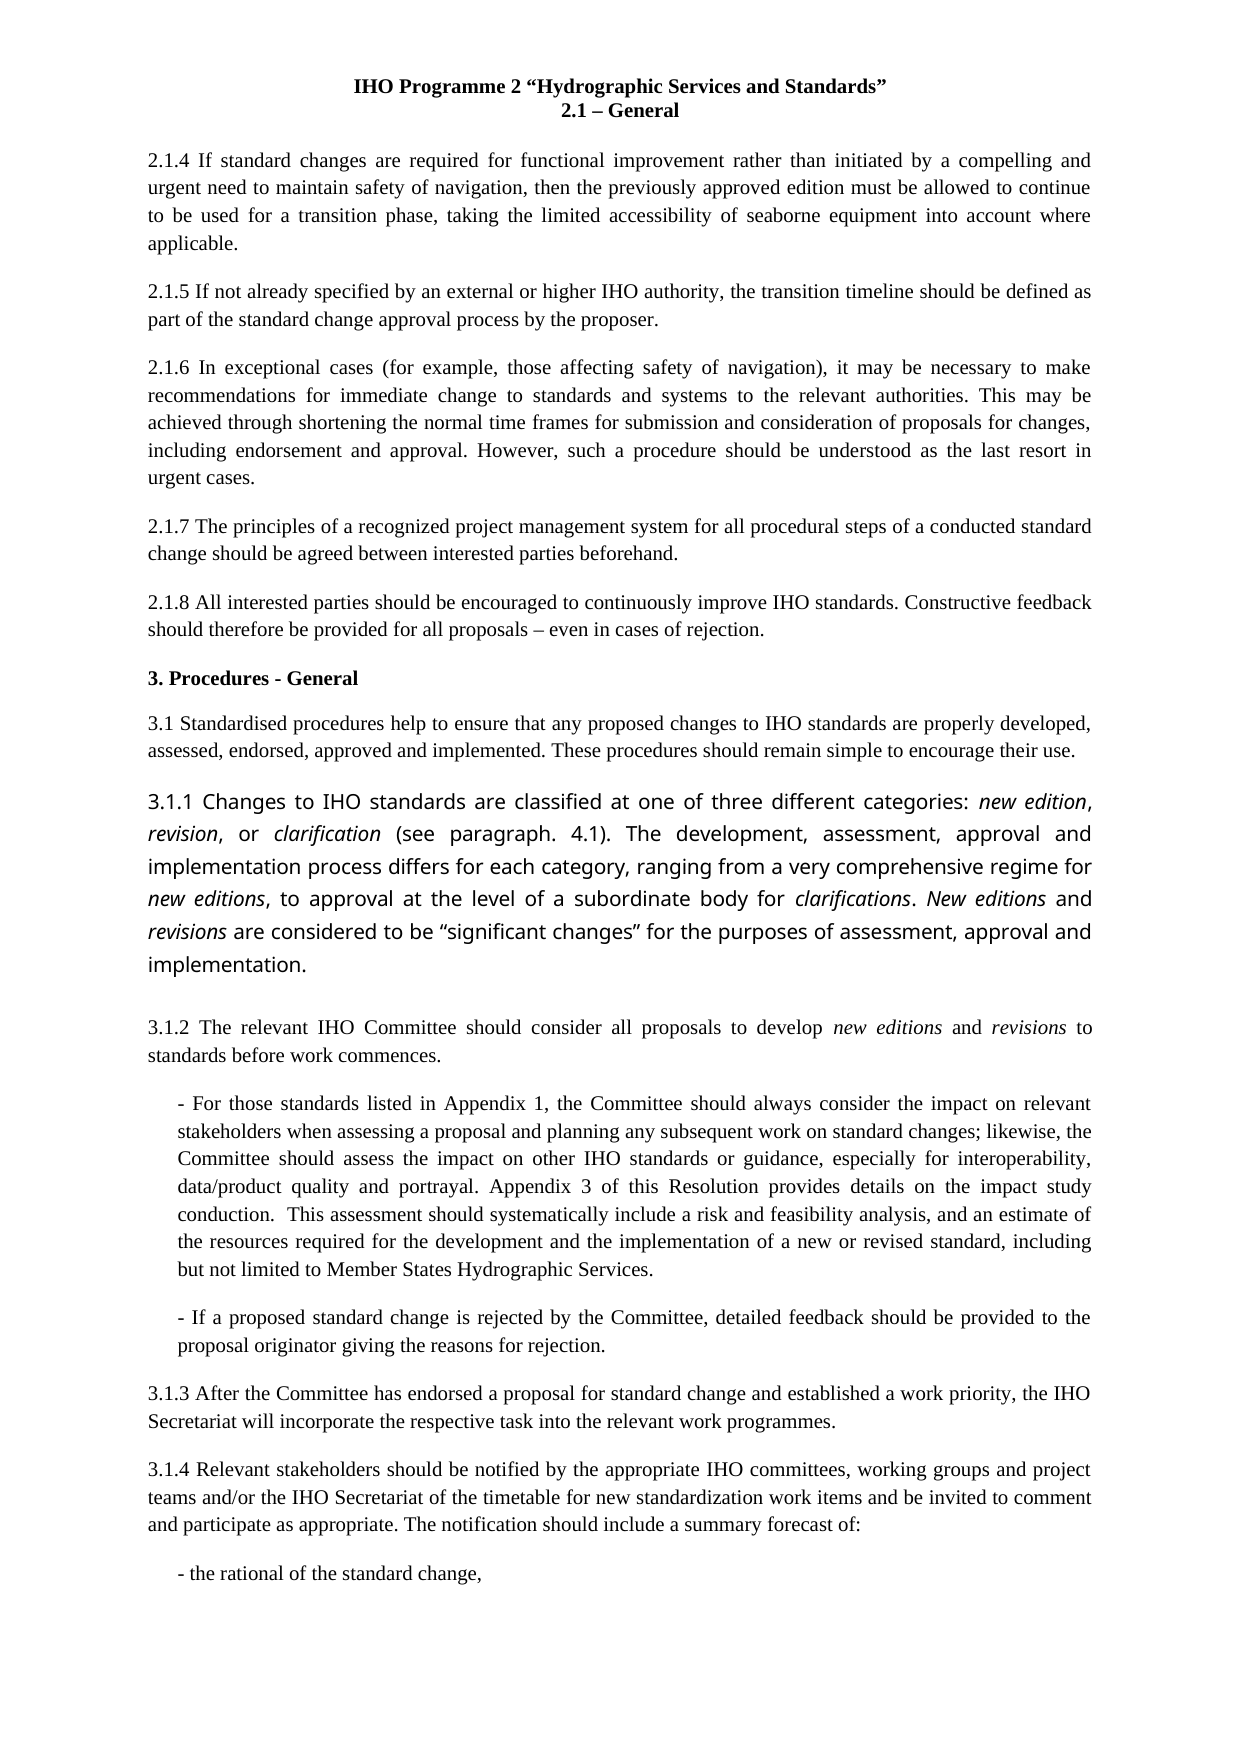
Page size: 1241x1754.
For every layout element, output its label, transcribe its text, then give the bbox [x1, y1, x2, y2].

text 3.1.3 After the Committee has endorsed a proposal for standard change and established a work priority, the IHO Secretariat will incorporate the respective task into the relevant work programmes. [148, 1381, 1093, 1433]
text - For those standards listed in Appendix 1, the Committee should always consider the impact on relevant stakeholders when assessing a proposal and planning any subsequent work on standard changes; likewise, the Committee should assess the impact on other IHO standards or guidance, especially for interoperability, data/product quality and portrayal. Appendix 3 of this Resolution provides details on the impact study conduction. This assessment should systematically include a risk and feasibility analysis, and an estimate of the resources required for the development and the implementation of a new or revised standard, including but not limited to Member States Hydrographic Services. [177, 1091, 1093, 1281]
text - the rational of the standard change, [177, 1561, 1093, 1585]
text 3.1.2 The relevant IHO Committee should consider all proposals to develop new editions and revisions to standards before work commences. [148, 1015, 1093, 1067]
text 3.1.1 Changes to IHO standards are classified at one of three different categories: new edition, revision, or clarification (see paragraph. 4.1). The development, assessment, approval and implementation process differs for each category, ranging from a very comprehensive regime for new editions, to approval at the level of a subordinate body for clarifications. New editions and revisions are considered to be “significant changes” for the purposes of assessment, approval and implementation. [148, 787, 1093, 978]
text 3.1.4 Relevant stakeholders should be notified by the appropriate IHO committees, working groups and project teams and/or the IHO Secretariat of the timetable for new standardization work items and be invited to comment and participate as appropriate. The notification should include a summary forecast of: [148, 1457, 1093, 1536]
text 3.1 Standardised procedures help to ensure that any proposed changes to IHO standards are properly developed, assessed, endorsed, approved and implemented. These procedures should remain simple to encourage their use. [148, 711, 1093, 762]
text 3. Procedures - General [148, 666, 1093, 690]
text 2.1.4 If standard changes are required for functional improvement rather than initiated by a compelling and urgent need to maintain safety of navigation, then the previously approved edition must be allowed to continue to be used for a transition phase, taking the limited accessibility of seaborne equipment into account where applicable. [148, 148, 1093, 254]
text 2.1.8 All interested parties should be encouraged to continuously improve IHO standards. Constructive feedback should therefore be provided for all proposals – even in cases of rejection. [148, 590, 1093, 641]
text - If a proposed standard change is rejected by the Committee, detailed feedback should be provided to the proposal originator giving the reasons for rejection. [177, 1305, 1093, 1357]
text 2.1.6 In exceptional cases (for example, those affecting safety of navigation), it may be necessary to make recommendations for immediate change to standards and systems to the relevant authorities. This may be achieved through shortening the normal time frames for submission and consideration of proposals for changes, including endorsement and approval. However, such a procedure should be understood as the last resort in urgent cases. [148, 355, 1093, 489]
text 2.1.5 If not already specified by an external or higher IHO authority, the transition timeline should be defined as part of the standard change approval process by the proposer. [148, 279, 1093, 331]
text 2.1.7 The principles of a recognized project management system for all procedural steps of a conducted standard change should be agreed between interested parties beforehand. [148, 514, 1093, 565]
